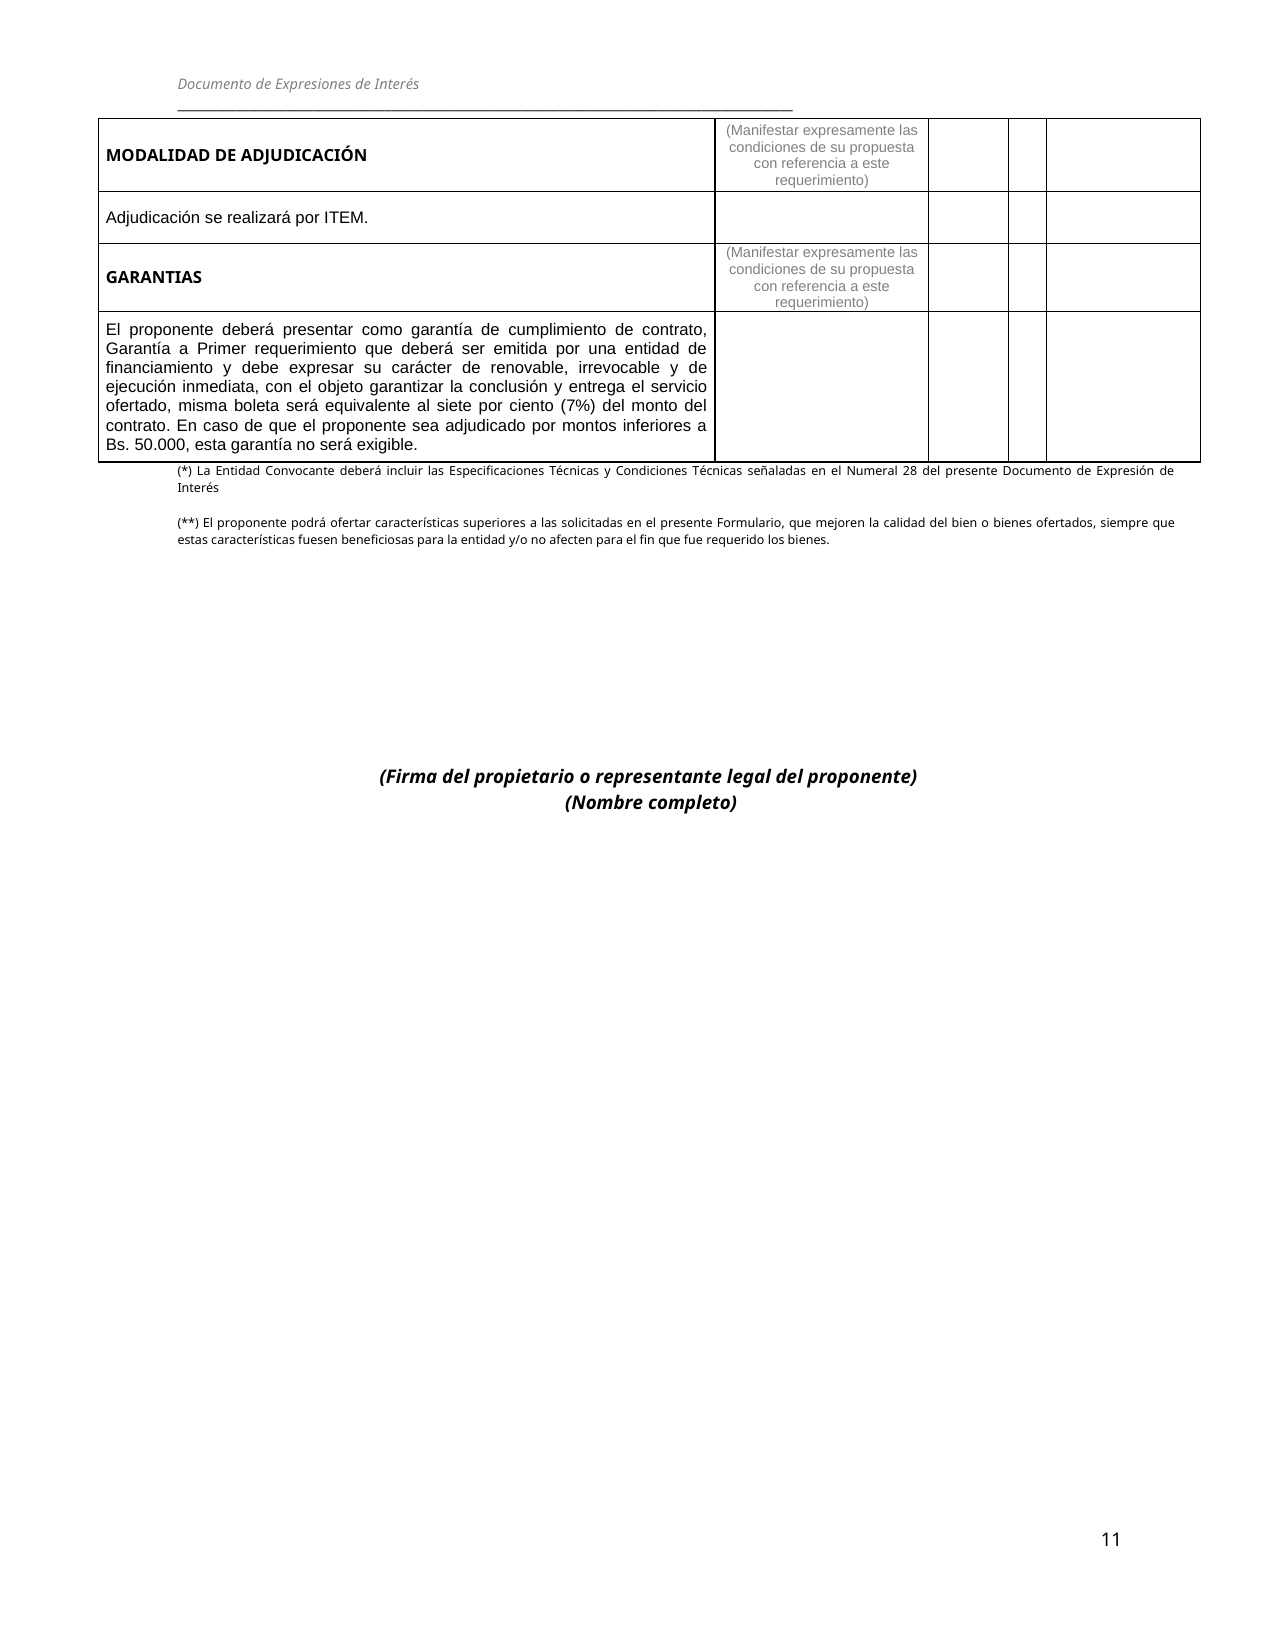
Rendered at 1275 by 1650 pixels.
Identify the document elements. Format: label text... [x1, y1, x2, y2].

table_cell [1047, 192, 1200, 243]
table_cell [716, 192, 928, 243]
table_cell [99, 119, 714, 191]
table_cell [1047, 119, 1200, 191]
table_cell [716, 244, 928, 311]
text (**) El proponente podrá ofertar características superiores a las solicitadas en el presente Formulario, que mejoren la calidad del bien o bienes ofertados, siempre que estas características fuesen beneficiosas para la entidad y/o no afecten para el fin que fue requerido los bienes. [177, 514, 1176, 548]
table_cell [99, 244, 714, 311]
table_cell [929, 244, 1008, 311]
text (*) La Entidad Convocante deberá incluir las Especificaciones Técnicas y Condiciones Técnicas señaladas en el Numeral 28 del presente Documento de Expresión de Interés [177, 463, 1176, 497]
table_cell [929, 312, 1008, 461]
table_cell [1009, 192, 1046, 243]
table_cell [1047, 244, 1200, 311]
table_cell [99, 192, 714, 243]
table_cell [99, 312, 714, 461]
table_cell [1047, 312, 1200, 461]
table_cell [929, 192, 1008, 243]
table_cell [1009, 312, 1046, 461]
text (Nombre completo) [177, 789, 1122, 814]
text (Firma del propietario o representante legal del proponente) [177, 763, 1122, 789]
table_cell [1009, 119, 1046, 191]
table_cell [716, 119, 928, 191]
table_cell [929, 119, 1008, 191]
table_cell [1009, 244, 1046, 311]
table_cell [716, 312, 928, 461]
